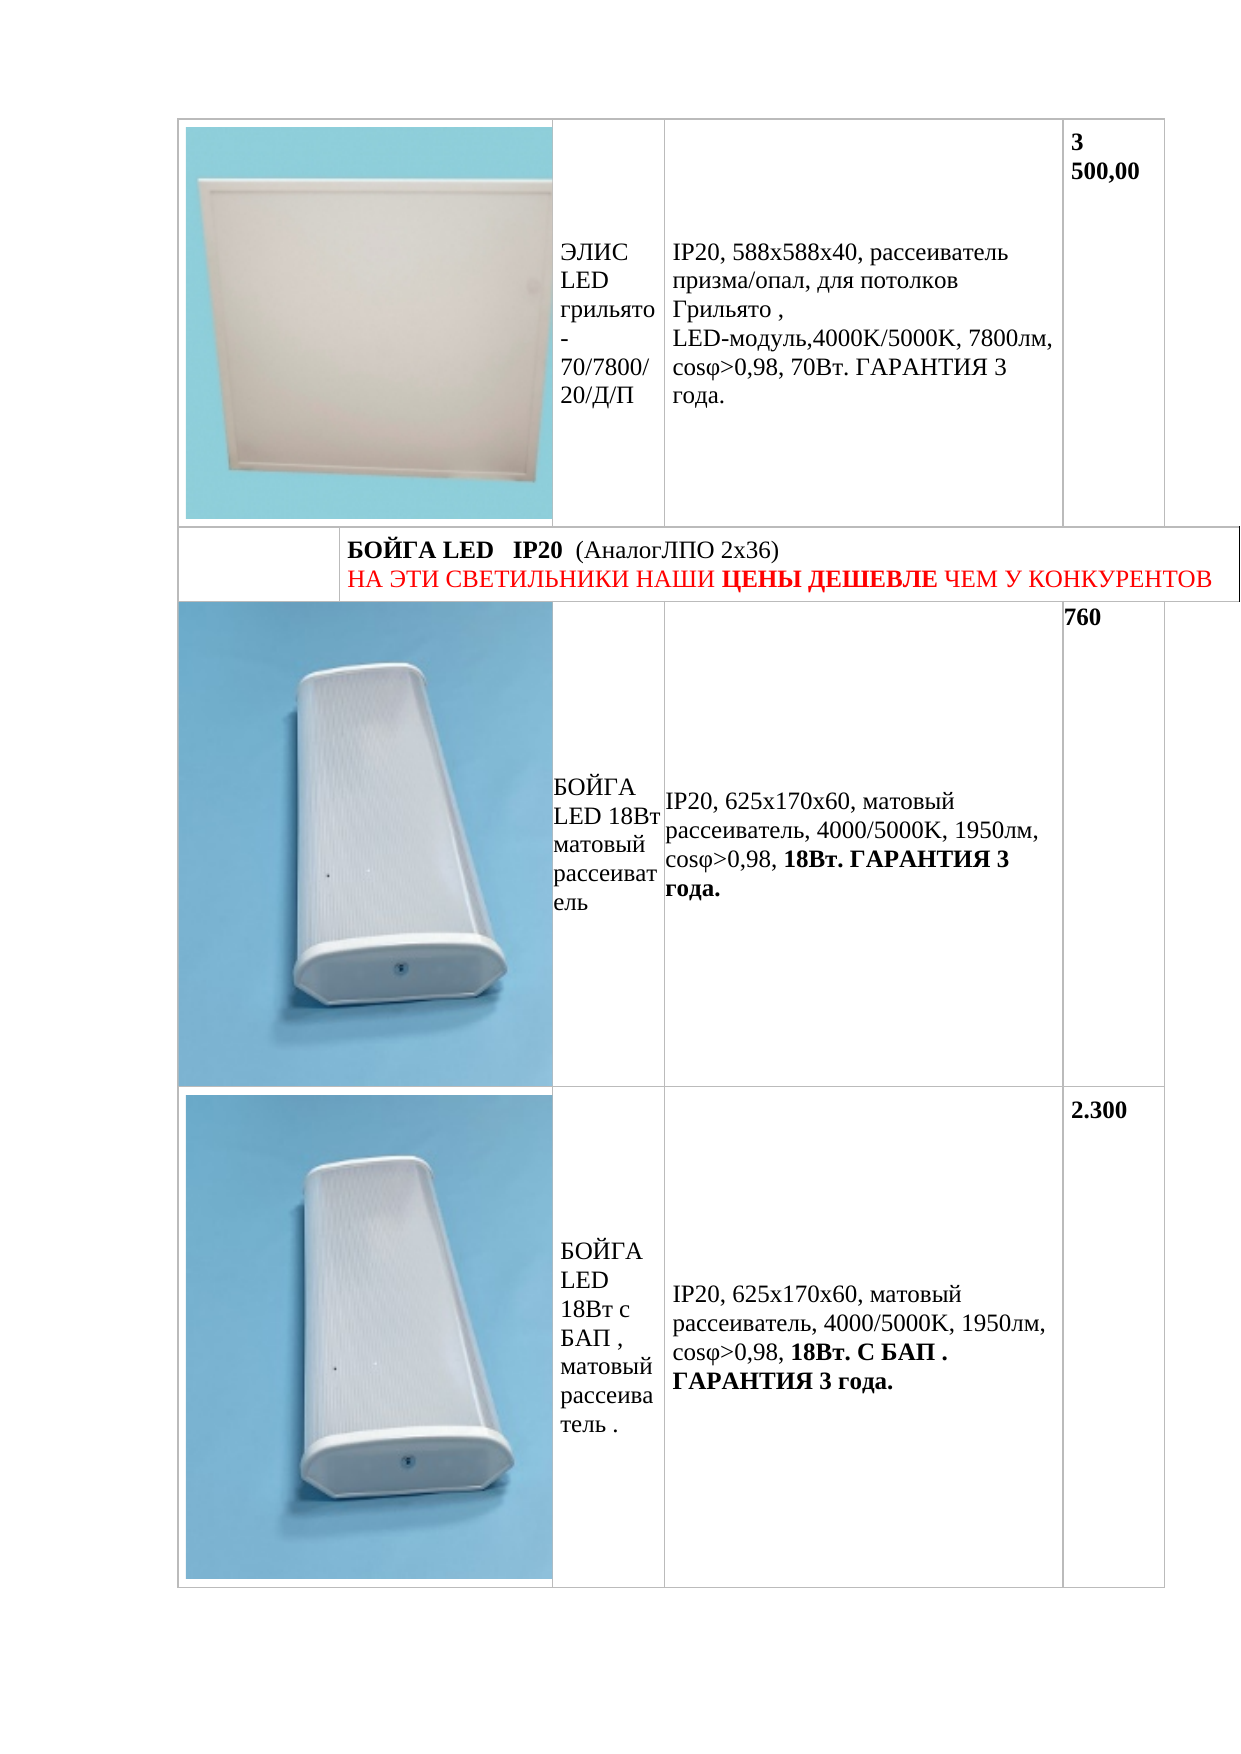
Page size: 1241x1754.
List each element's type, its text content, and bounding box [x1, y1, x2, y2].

table_cell [179, 1087, 552, 1587]
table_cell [665, 120, 1062, 526]
table_cell 3 500,00 [1064, 120, 1164, 526]
table_cell БОЙГА LED 18Вт матовый рассеиватель [553, 602, 664, 1086]
table_cell [179, 120, 552, 526]
table_cell IP20, 625х170х60, матовый рассеиватель, 4000/5000K, 1950лм, cosφ>0,98, 18Вт. ГАРАНТИЯ 3 года. [665, 602, 1062, 1086]
picture [185, 127, 553, 519]
table_cell 2.300 [1064, 1087, 1164, 1587]
table_cell 760 [1064, 602, 1164, 1086]
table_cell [553, 120, 664, 526]
table_cell [179, 528, 339, 601]
table_cell БОЙГА LED IP20 (АналогЛПО 2х36) НА ЭТИ СВЕТИЛЬНИКИ НАШИ ЦЕНЫ ДЕШЕВЛЕ ЧЕМ У КОНКУРЕНТОВ [340, 528, 1239, 601]
table_cell IP20, 625х170х60, матовый рассеиватель, 4000/5000K, 1950лм, cosφ>0,98, 18Вт. С БАП . ГАРАНТИЯ 3 года. [665, 1087, 1062, 1587]
picture [185, 1095, 553, 1579]
picture [178, 602, 553, 1086]
table_cell БОЙГА LED 18Вт с БАП , матовый рассеиватель . [553, 1087, 664, 1587]
